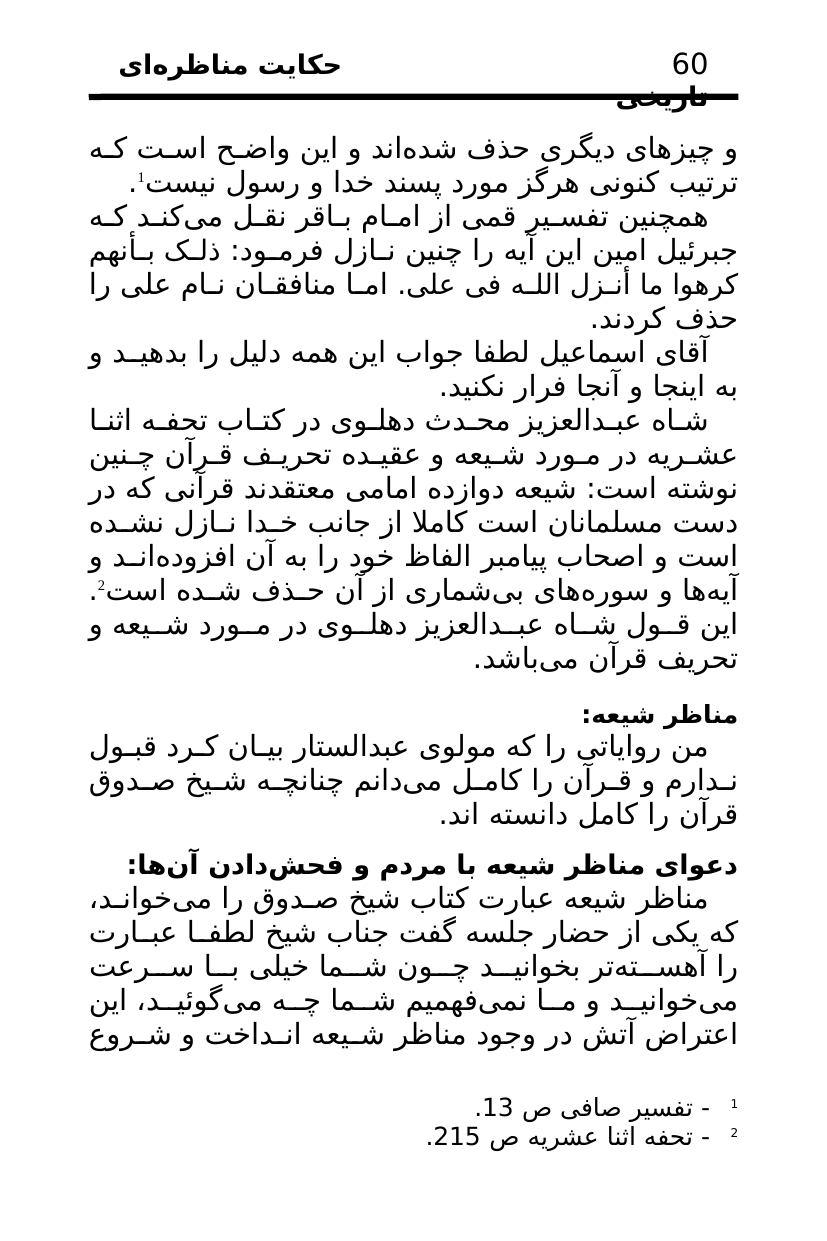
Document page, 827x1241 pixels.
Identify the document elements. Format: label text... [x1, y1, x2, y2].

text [89, 881, 738, 1051]
text من روایاتی را که مولوی عبدالستار بیان کرد قبول ندارم و قرآن را کامل می‌دانم چنانچه شیخ صدوق قرآن را کامل دانسته اند. [89, 729, 738, 831]
text شاه عبدالعزیز محدث دهلوی در کتاب تحفه اثنا عشریه در مورد شیعه و عقیده تحریف قرآن چنین نوشته است: شیعه دوازده امامی معتقدند قرآنی که در دست مسلمانان است کاملا از جانب خدا نازل نشده است و اصحاب پیامبر الفاظ خود را به آن افزوده‌اند و آیه‌ها و سوره‌های بی‌شماری از آن حذف شده است. این قول شاه عبدالعزیز دهلوی در مورد شیعه و تحریف قرآن می‌باشد. [89, 403, 738, 675]
text دعوای مناظر شیعه با مردم و فحش‌دادن آن‌ها: [89, 850, 738, 881]
text آقای اسماعیل لطفا جواب این همه دلیل را بدهید و به اینجا و آنجا فرار نکنید. [89, 335, 738, 403]
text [89, 132, 738, 199]
text مناظر شیعه: [89, 700, 738, 729]
text همچنین تفسیر قمی از امام باقر نقل می‌کند که جبرئیل امین این آیه را چنین نازل فرمود: ذلک بأنهم کرهوا ما أنزل الله فی علی. اما منافقان نام علی را حذف کردند. [89, 199, 738, 335]
